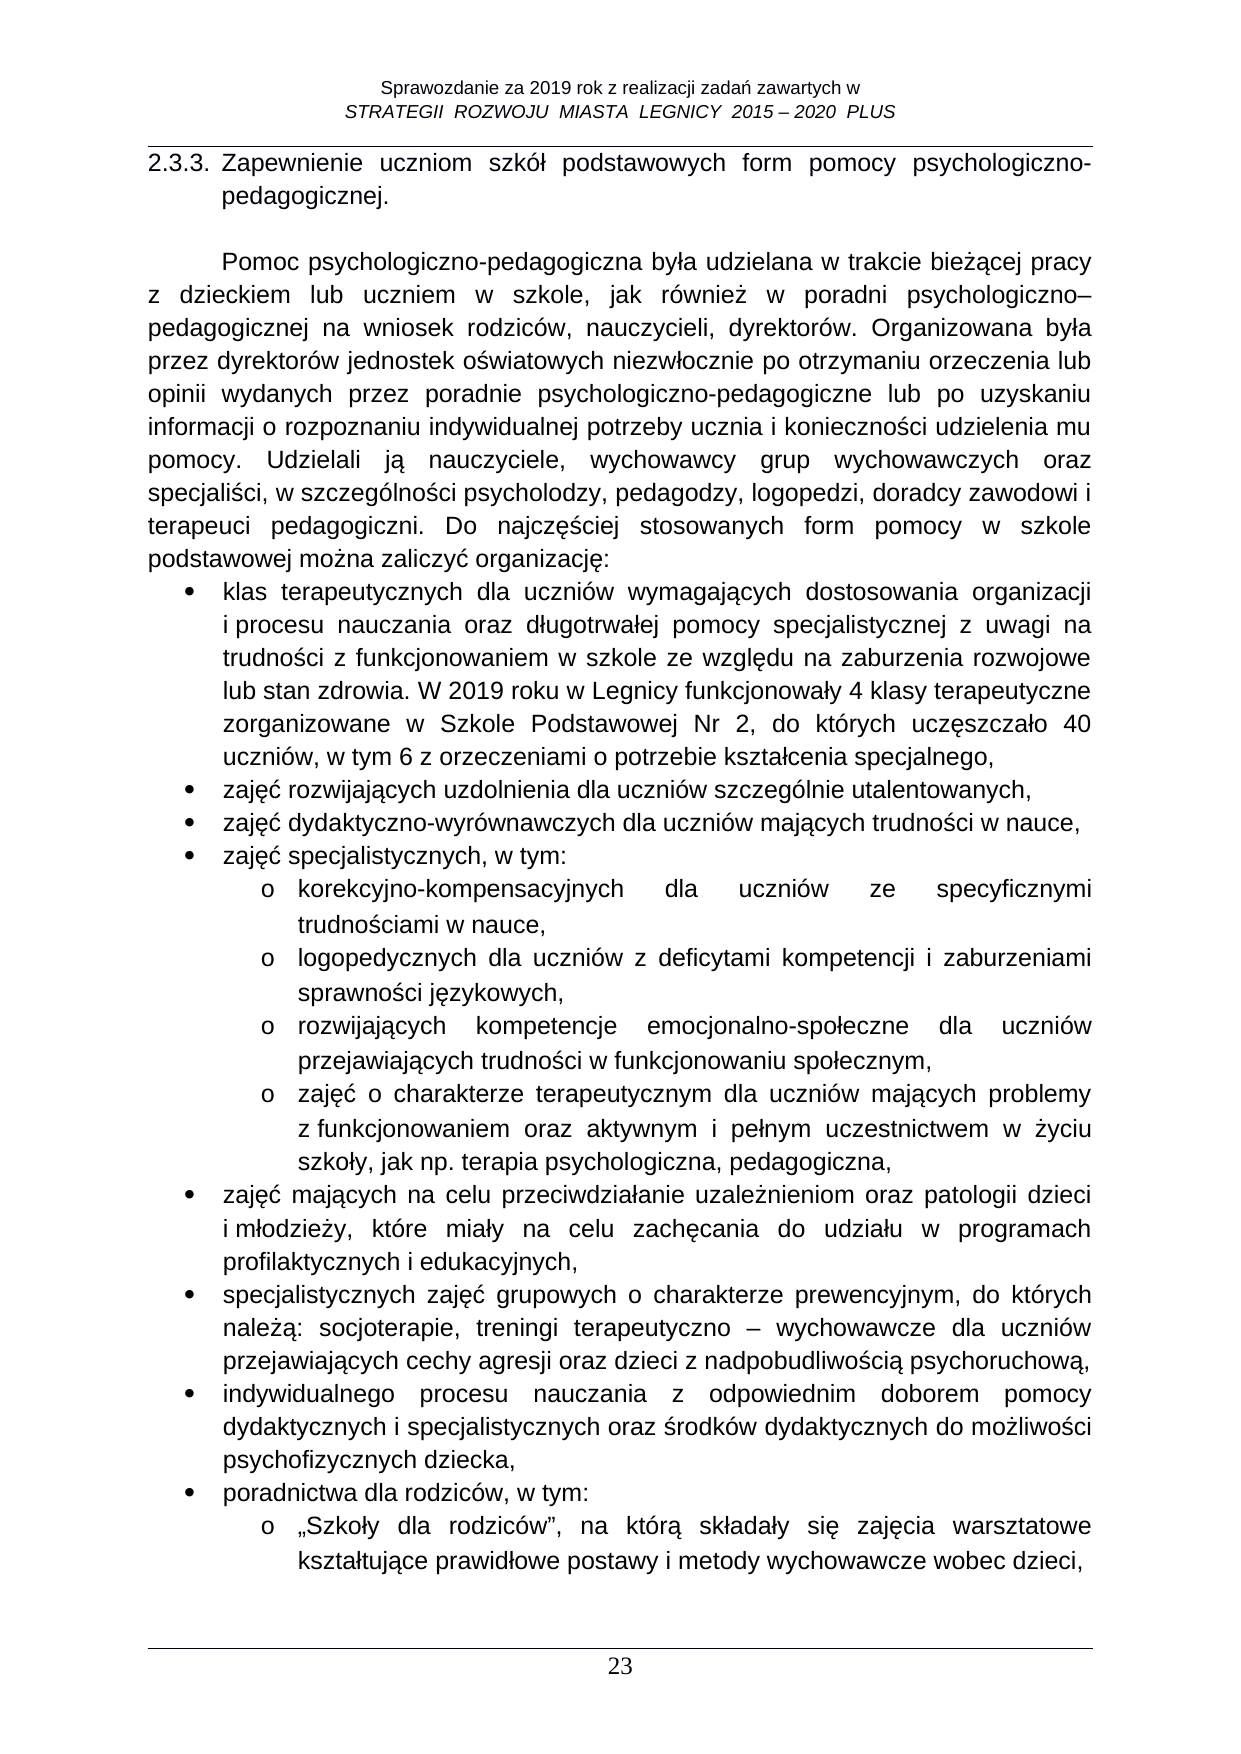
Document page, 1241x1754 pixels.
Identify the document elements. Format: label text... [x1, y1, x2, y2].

list korekcyjno-kompensacyjnych dla uczniów ze specyficznymi trudnościami w nauce, [260, 874, 1093, 938]
list zajęć mających na celu przeciwdziałanie uzależnieniom oraz patologii dzieci i młodzieży, które miały na celu zachęcania do udziału w programach profilaktycznych i edukacyjnych, [185, 1180, 1093, 1275]
list zajęć o charakterze terapeutycznym dla uczniów mających problemy z funkcjonowaniem oraz aktywnym i pełnym uczestnictwem w życiu szkoły, jak np. terapia psychologiczna, pedagogiczna, [260, 1079, 1093, 1176]
list „Szkoły dla rodziców”, na którą składały się zajęcia warsztatowe kształtujące prawidłowe postawy i metody wychowawcze wobec dzieci, [260, 1511, 1093, 1575]
text 2.3.3. Zapewnienie uczniom szkół podstawowych form pomocy psychologiczno-pedagogicznej. [148, 148, 1093, 209]
list zajęć dydaktyczno-wyrównawczych dla uczniów mających trudności w nauce, [185, 808, 1093, 837]
list klas terapeutycznych dla uczniów wymagających dostosowania organizacji i procesu nauczania oraz długotrwałej pomocy specjalistycznej z uwagi na trudności z funkcjonowaniem w szkole ze względu na zaburzenia rozwojowe lub stan zdrowia. W 2019 roku w Legnicy funkcjonowały 4 klasy terapeutyczne zorganizowane w Szkole Podstawowej Nr 2, do których uczęszczało 40 uczniów, w tym 6 z orzeczeniami o potrzebie kształcenia specjalnego, [185, 577, 1093, 771]
list rozwijających kompetencje emocjonalno-społeczne dla uczniów przejawiających trudności w funkcjonowaniu społecznym, [260, 1011, 1093, 1075]
list poradnictwa dla rodziców, w tym: [185, 1478, 1093, 1507]
list zajęć rozwijających uzdolnienia dla uczniów szczególnie utalentowanych, [185, 775, 1093, 804]
list specjalistycznych zajęć grupowych o charakterze prewencyjnym, do których należą: socjoterapie, treningi terapeutyczno – wychowawcze dla uczniów przejawiających cechy agresji oraz dzieci z nadpobudliwością psychoruchową, [185, 1279, 1093, 1374]
text Pomoc psychologiczno-pedagogiczna była udzielana w trakcie bieżącej pracy z dzieckiem lub uczniem w szkole, jak również w poradni psychologiczno–pedagogicznej na wniosek rodziców, nauczycieli, dyrektorów. Organizowana była przez dyrektorów jednostek oświatowych niezwłocznie po otrzymaniu orzeczenia lub opinii wydanych przez poradnie psychologiczno-pedagogiczne lub po uzyskaniu informacji o rozpoznaniu indywidualnej potrzeby ucznia i konieczności udzielenia mu pomocy. Udzielali ją nauczyciele, wychowawcy grup wychowawczych oraz specjaliści, w szczególności psycholodzy, pedagodzy, logopedzi, doradcy zawodowi i terapeuci pedagogiczni. Do najczęściej stosowanych form pomocy w szkole podstawowej można zaliczyć organizację: [148, 247, 1093, 573]
list logopedycznych dla uczniów z deficytami kompetencji i zaburzeniami sprawności językowych, [260, 943, 1093, 1007]
list zajęć specjalistycznych, w tym: [185, 841, 1093, 870]
list indywidualnego procesu nauczania z odpowiednim doborem pomocy dydaktycznych i specjalistycznych oraz środków dydaktycznych do możliwości psychofizycznych dziecka, [185, 1379, 1093, 1474]
